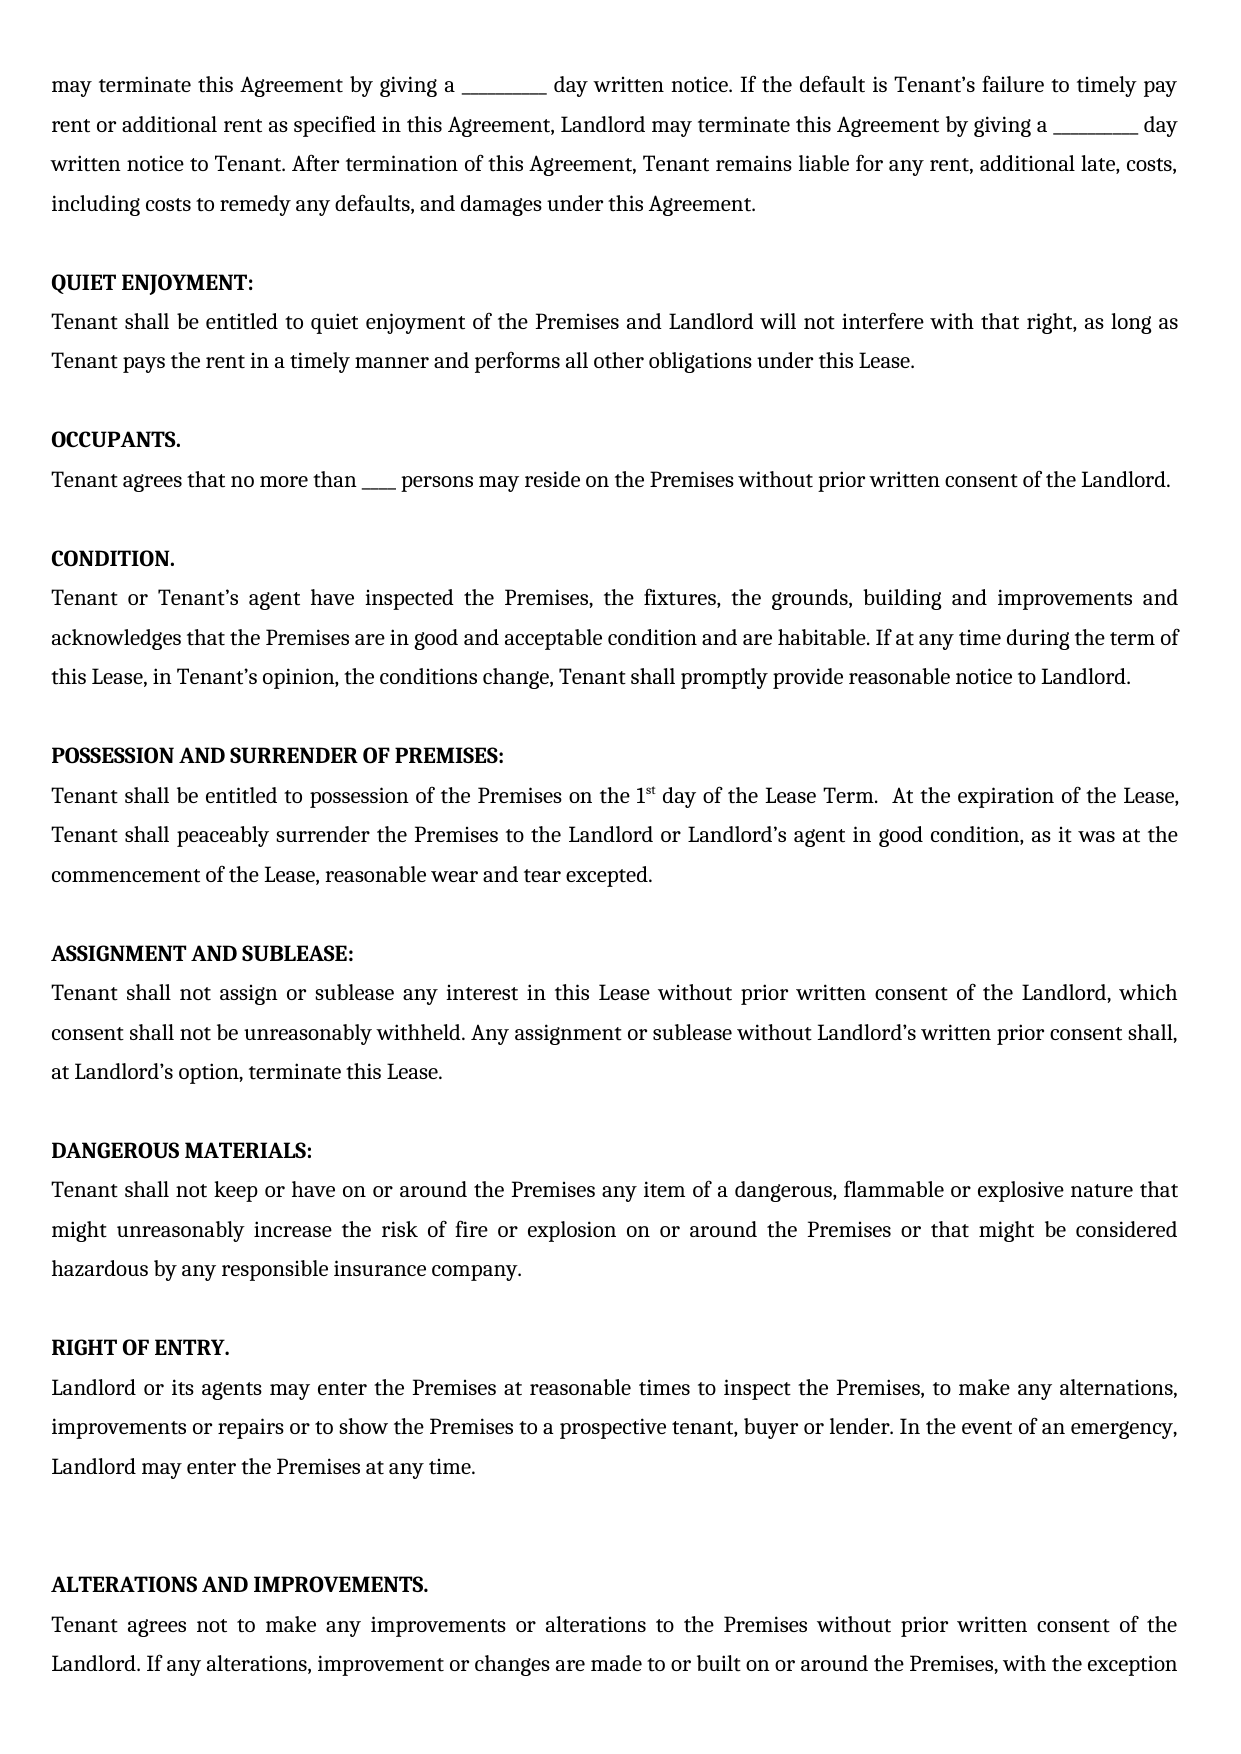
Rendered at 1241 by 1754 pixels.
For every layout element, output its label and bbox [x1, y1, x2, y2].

table_cell [40, 71, 1191, 1677]
